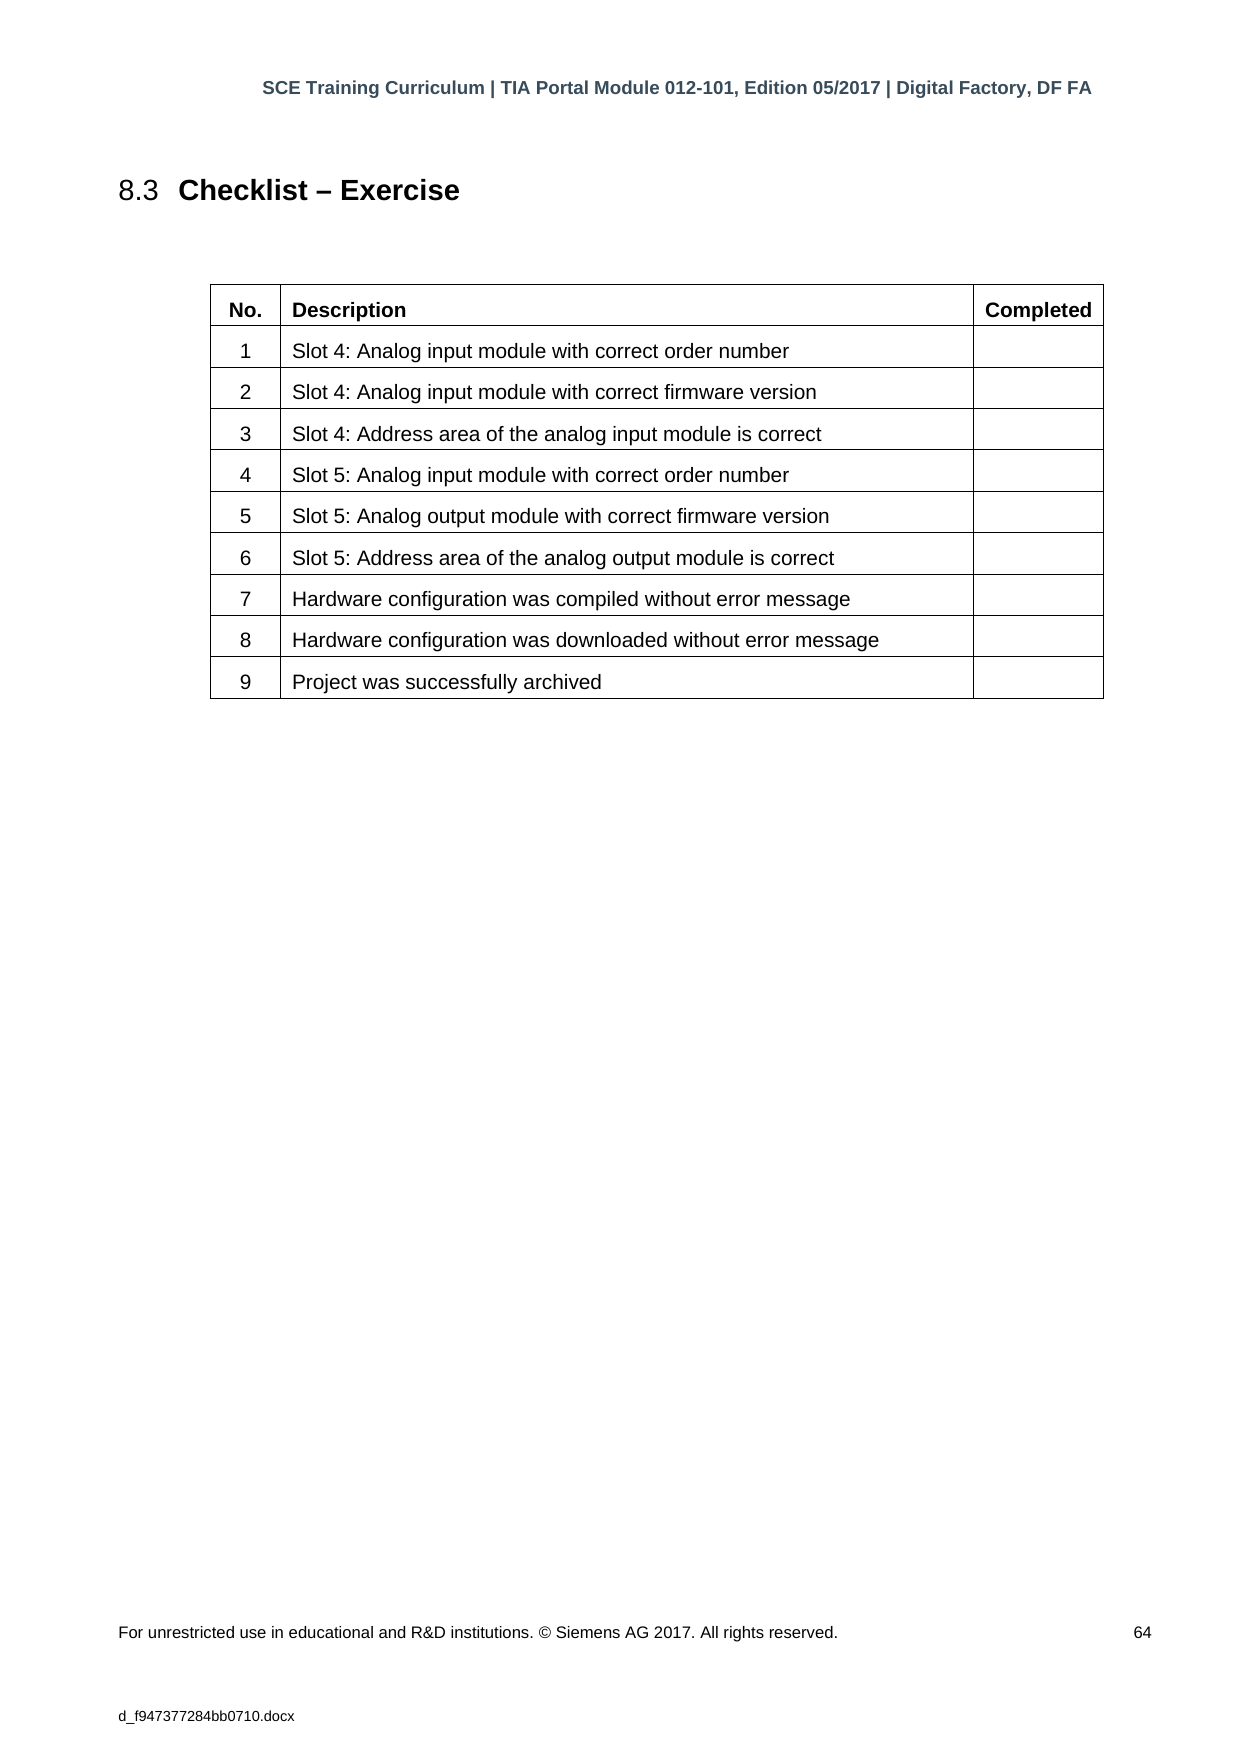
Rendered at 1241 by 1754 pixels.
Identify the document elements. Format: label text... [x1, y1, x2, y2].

table_cell 7 [211, 575, 280, 615]
table_cell Slot 5: Analog output module with correct firmware version [281, 492, 973, 532]
table_cell [974, 575, 1103, 615]
table_cell [974, 409, 1103, 449]
table_cell Slot 5: Analog input module with correct order number [281, 450, 973, 491]
table_cell [974, 368, 1103, 408]
table_cell 9 [211, 657, 280, 697]
subtitle 8.3 Checklist – Exercise [118, 173, 1092, 206]
table_cell 8 [211, 616, 280, 656]
table_cell [974, 492, 1103, 532]
table_cell [974, 326, 1103, 367]
table_cell 6 [211, 533, 280, 573]
table_cell Slot 5: Address area of the analog output module is correct [281, 533, 973, 573]
table_cell [974, 657, 1103, 697]
table_cell Slot 4: Address area of the analog input module is correct [281, 409, 973, 449]
table_cell Project was successfully archived [281, 657, 973, 697]
table_cell 4 [211, 450, 280, 491]
table_cell Hardware configuration was compiled without error message [281, 575, 973, 615]
table_header Description [281, 285, 973, 325]
table_header Completed [974, 285, 1103, 325]
table_cell Hardware configuration was downloaded without error message [281, 616, 973, 656]
table_cell 1 [211, 326, 280, 367]
table_cell 5 [211, 492, 280, 532]
table_header No. [211, 285, 280, 325]
table_cell 3 [211, 409, 280, 449]
table_cell [974, 450, 1103, 491]
table_cell [974, 533, 1103, 573]
table_cell Slot 4: Analog input module with correct order number [281, 326, 973, 367]
table_cell [974, 616, 1103, 656]
table_cell Slot 4: Analog input module with correct firmware version [281, 368, 973, 408]
table_cell 2 [211, 368, 280, 408]
